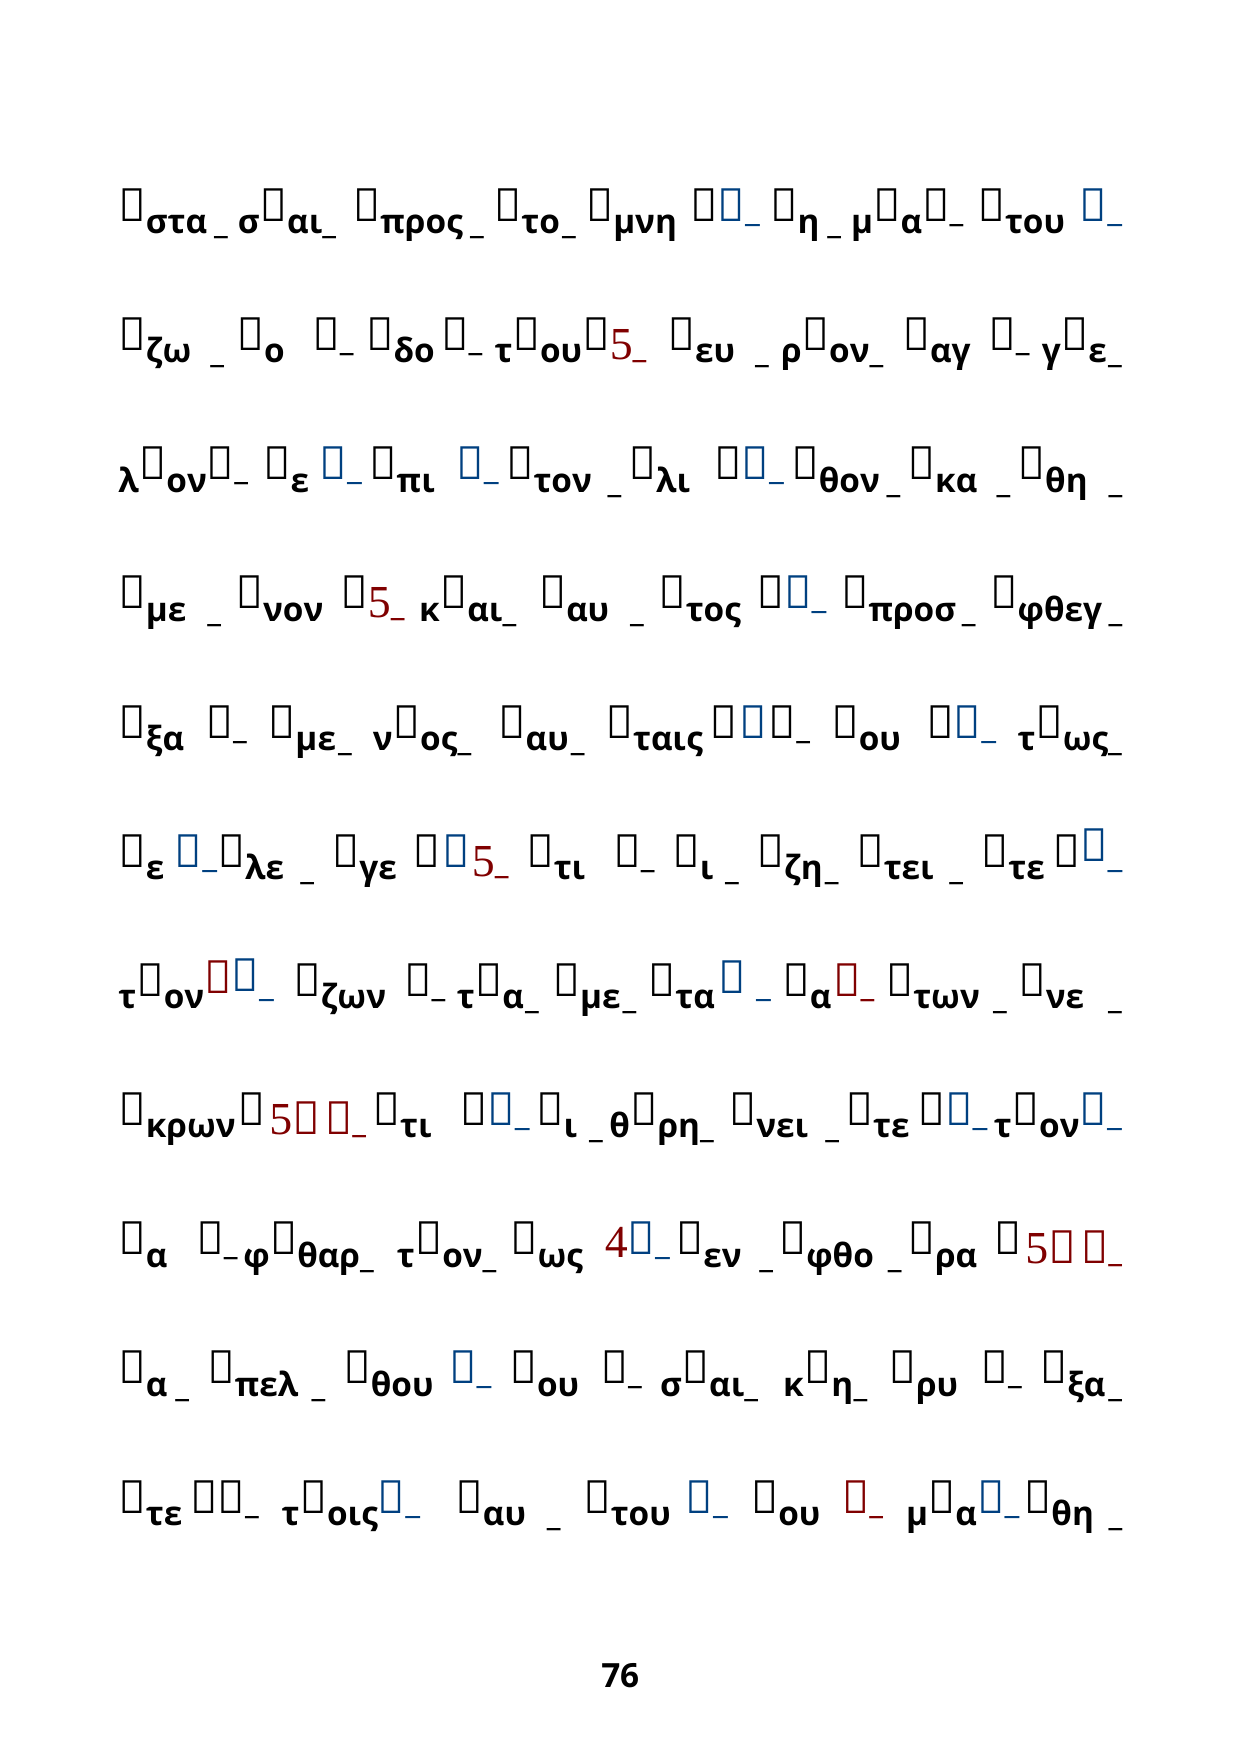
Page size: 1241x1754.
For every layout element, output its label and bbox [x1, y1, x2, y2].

text [118, 118, 1122, 1539]
